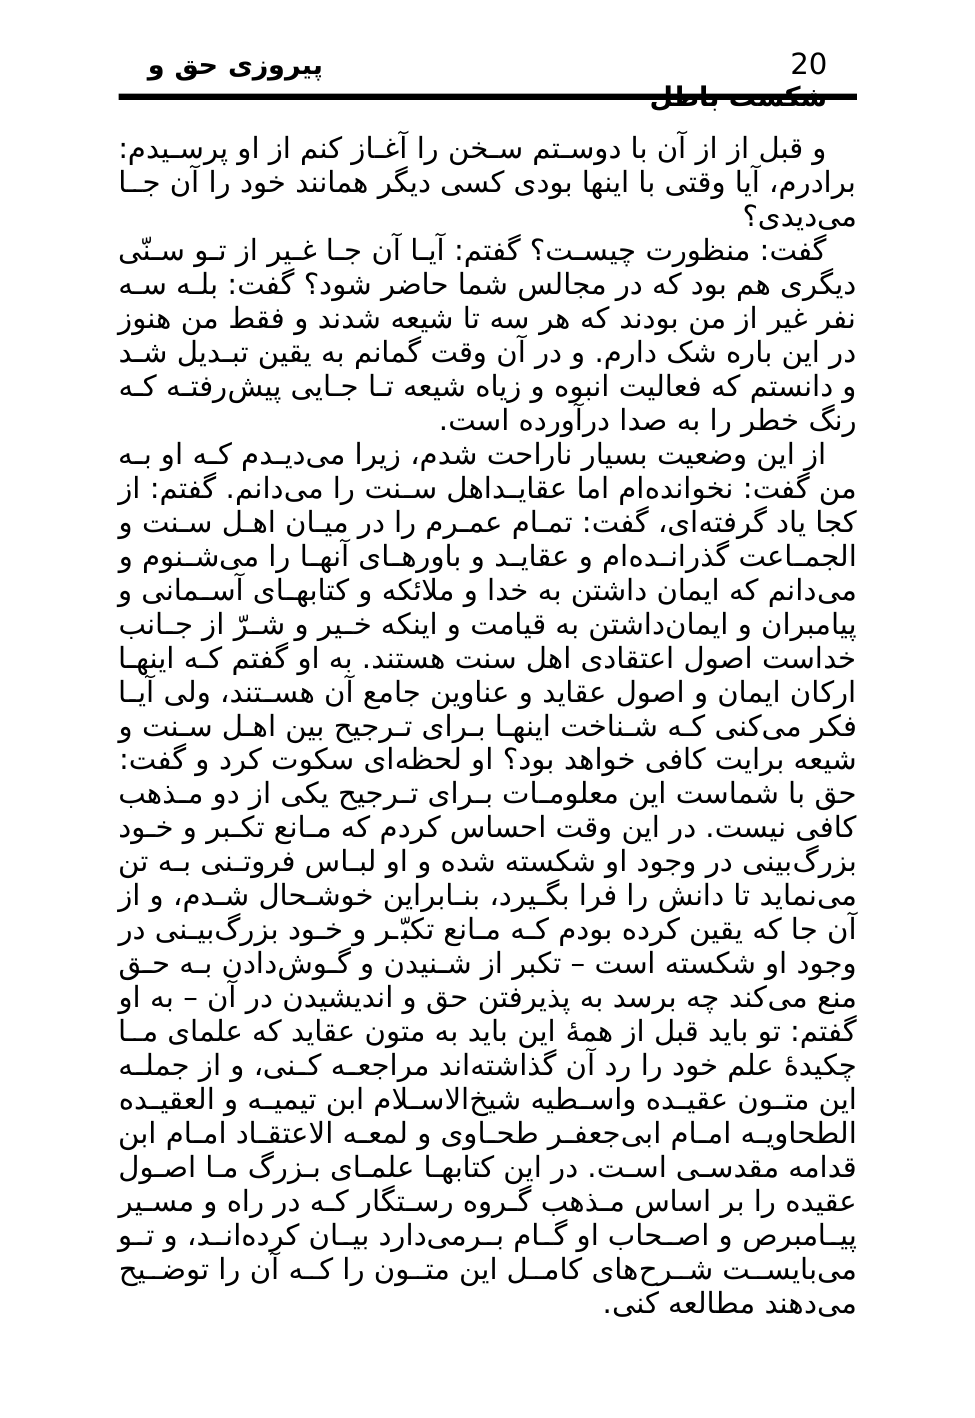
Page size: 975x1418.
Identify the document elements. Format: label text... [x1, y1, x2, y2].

text و قبل از از آن با دوستم سخن را آغاز کنم از او پرسیدم: برادرم، آیا وقتی با اینها بودی کسی دیگر همانند خود را آن جا می‌دیدی؟ [118, 132, 857, 233]
text گفت: منظورت چیست؟ گفتم: آیا آن جا غیر از تو سنّی دیگری هم بود که در مجالس شما حاضر شود؟ گفت: بله سه نفر غیر از من بودند که هر سه تا شیعه شدند و فقط من هنوز در این باره شک دارم. و در آن وقت گمانم به یقین تبدیل شد و دانستم که فعالیت انبوه و زیاه شیعه تا جایی پیش‌رفته که رنگ خطر را به صدا درآورده است. [118, 233, 857, 437]
text از این وضعیت بسیار ناراحت شدم، زیرا می‌دیدم که او به من گفت: نخوانده‌ام اما عقایداهل سنت را می‌دانم. گفتم: از کجا یاد گرفته‌ای، گفت: تمام عمرم را در میان اهل سنت و الجماعت گذرانده‌ام و عقاید و باورهای آنها را می‌شنوم و می‌دانم که ایمان داشتن به خدا و ملائکه و کتابهای آسمانی و پیامبران و ایمان‌داشتن به قیامت و اینکه خیر و شرّ از جانب خداست اصول اعتقادی اهل سنت هستند. به او گفتم که اینها ارکان ایمان و اصول عقاید و عناوین جامع آن هستند، ولی آیا فکر می‌کنی که شناخت اینها برای ترجیح بین اهل سنت و شیعه برایت کافی خواهد بود؟ او لحظه‌ای سکوت کرد و گفت: حق با شماست این معلومات برای ترجیح یکی از دو مذهب کافی نیست. در این وقت احساس کردم که مانع تکبر و خود بزرگ‌بینی در وجود او شکسته شده و او لباس فروتنی به تن می‌نماید تا دانش را فرا بگیرد، بنابراین خوشحال شدم، و از آن جا که یقین کرده بودم که مانع تکبّر و خود بزرگ‌بینی در وجود او شکسته است – تکبر از شنیدن و گوش‌دادن به حق منع می‌کند چه برسد به پذیرفتن حق و اندیشیدن در آن – به او گفتم: تو باید قبل از همۀ این باید به متون عقاید که علمای ما چکیدۀ علم خود را رد آن گذاشته‌اند مراجعه کنی، و از جمله این متون عقیده واسطیه شیخ‌الاسلام ابن تیمیه و العقیده الطحاویه امام ابی‌جعفر طحاوی و لمعه الاعتقاد امام ابن قدامه مقدسی است. در این کتابها علمای بزرگ ما اصول عقیده را بر اساس مذهب گروه رستگار که در راه و مسیر پیامبرص و اصحاب او گام برمی‌دارد بیان کرده‌اند، و تو می‌بایست شرح‌های کامل این متون را که آن را توضیح می‌دهند مطالعه کنی. [118, 437, 857, 1320]
